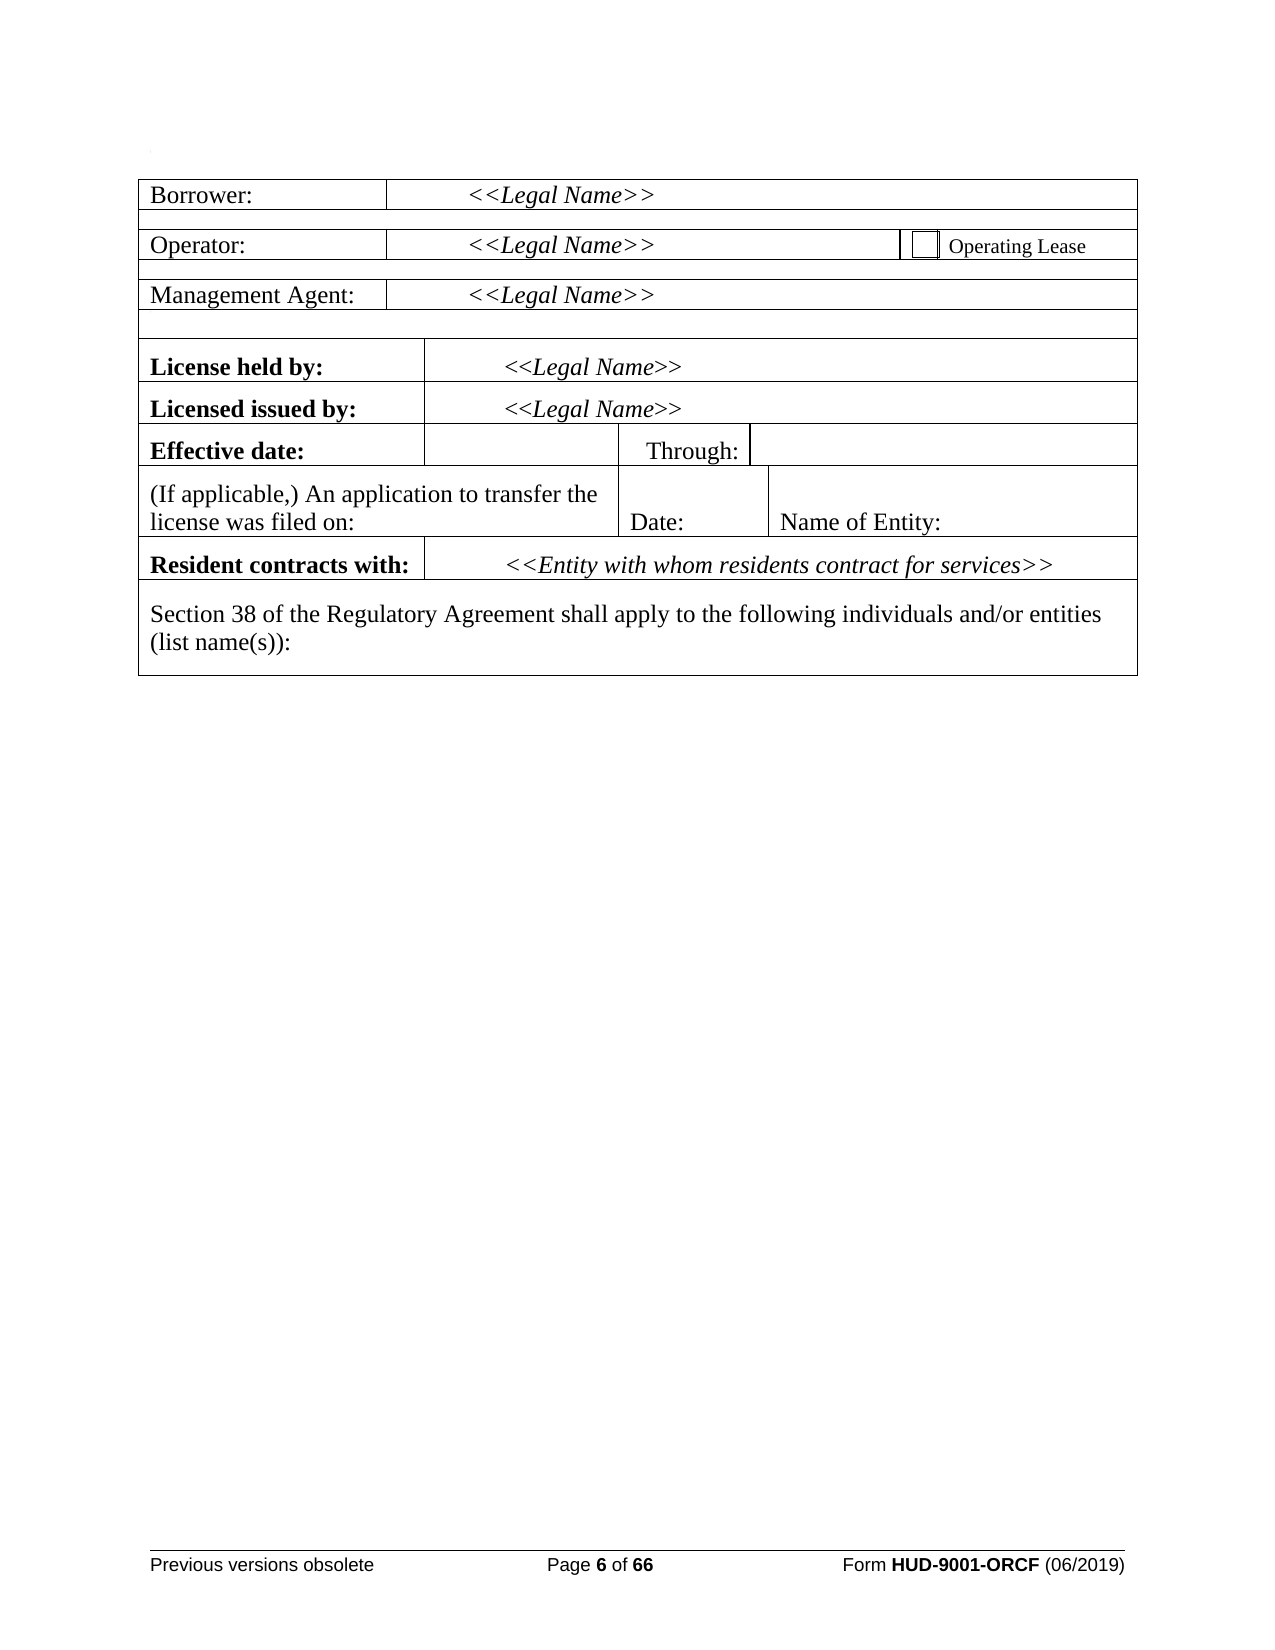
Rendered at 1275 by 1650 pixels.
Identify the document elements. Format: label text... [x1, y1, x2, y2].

table_cell Date: [619, 466, 768, 536]
table_cell Operating Lease [938, 230, 1137, 258]
table_cell <<Entity with whom residents contract for services>> [425, 537, 1137, 578]
table_cell Resident contracts with: [139, 537, 424, 578]
table_cell (If applicable,) An application to transfer the license was filed on: [139, 466, 618, 536]
table_cell <<Legal Name>> [425, 339, 1137, 381]
table_cell [139, 210, 1137, 229]
table_cell [139, 260, 1137, 279]
table_cell [901, 230, 937, 258]
table_cell [425, 424, 618, 465]
table_cell [139, 310, 1137, 338]
table_cell Through: [619, 424, 749, 465]
table_cell <<Legal Name>> [425, 382, 1137, 423]
table_cell Section 38 of the Regulatory Agreement shall apply to the following individuals and/or entities (list name(s)): [139, 580, 1137, 675]
table_cell Operator: [139, 230, 386, 258]
table_cell Effective date: [139, 424, 424, 465]
table_header Borrower: [139, 180, 386, 208]
table_cell <<Legal Name>> [387, 230, 899, 258]
table_cell Licensed issued by: [139, 382, 424, 423]
table_cell Name of Entity: [769, 466, 1137, 536]
table_cell Management Agent: [139, 280, 386, 308]
table_cell License held by: [139, 339, 424, 381]
table_cell <<Legal Name>> [387, 280, 1137, 308]
table_cell [751, 424, 1137, 465]
table_header <<Legal Name>> [387, 180, 1137, 208]
